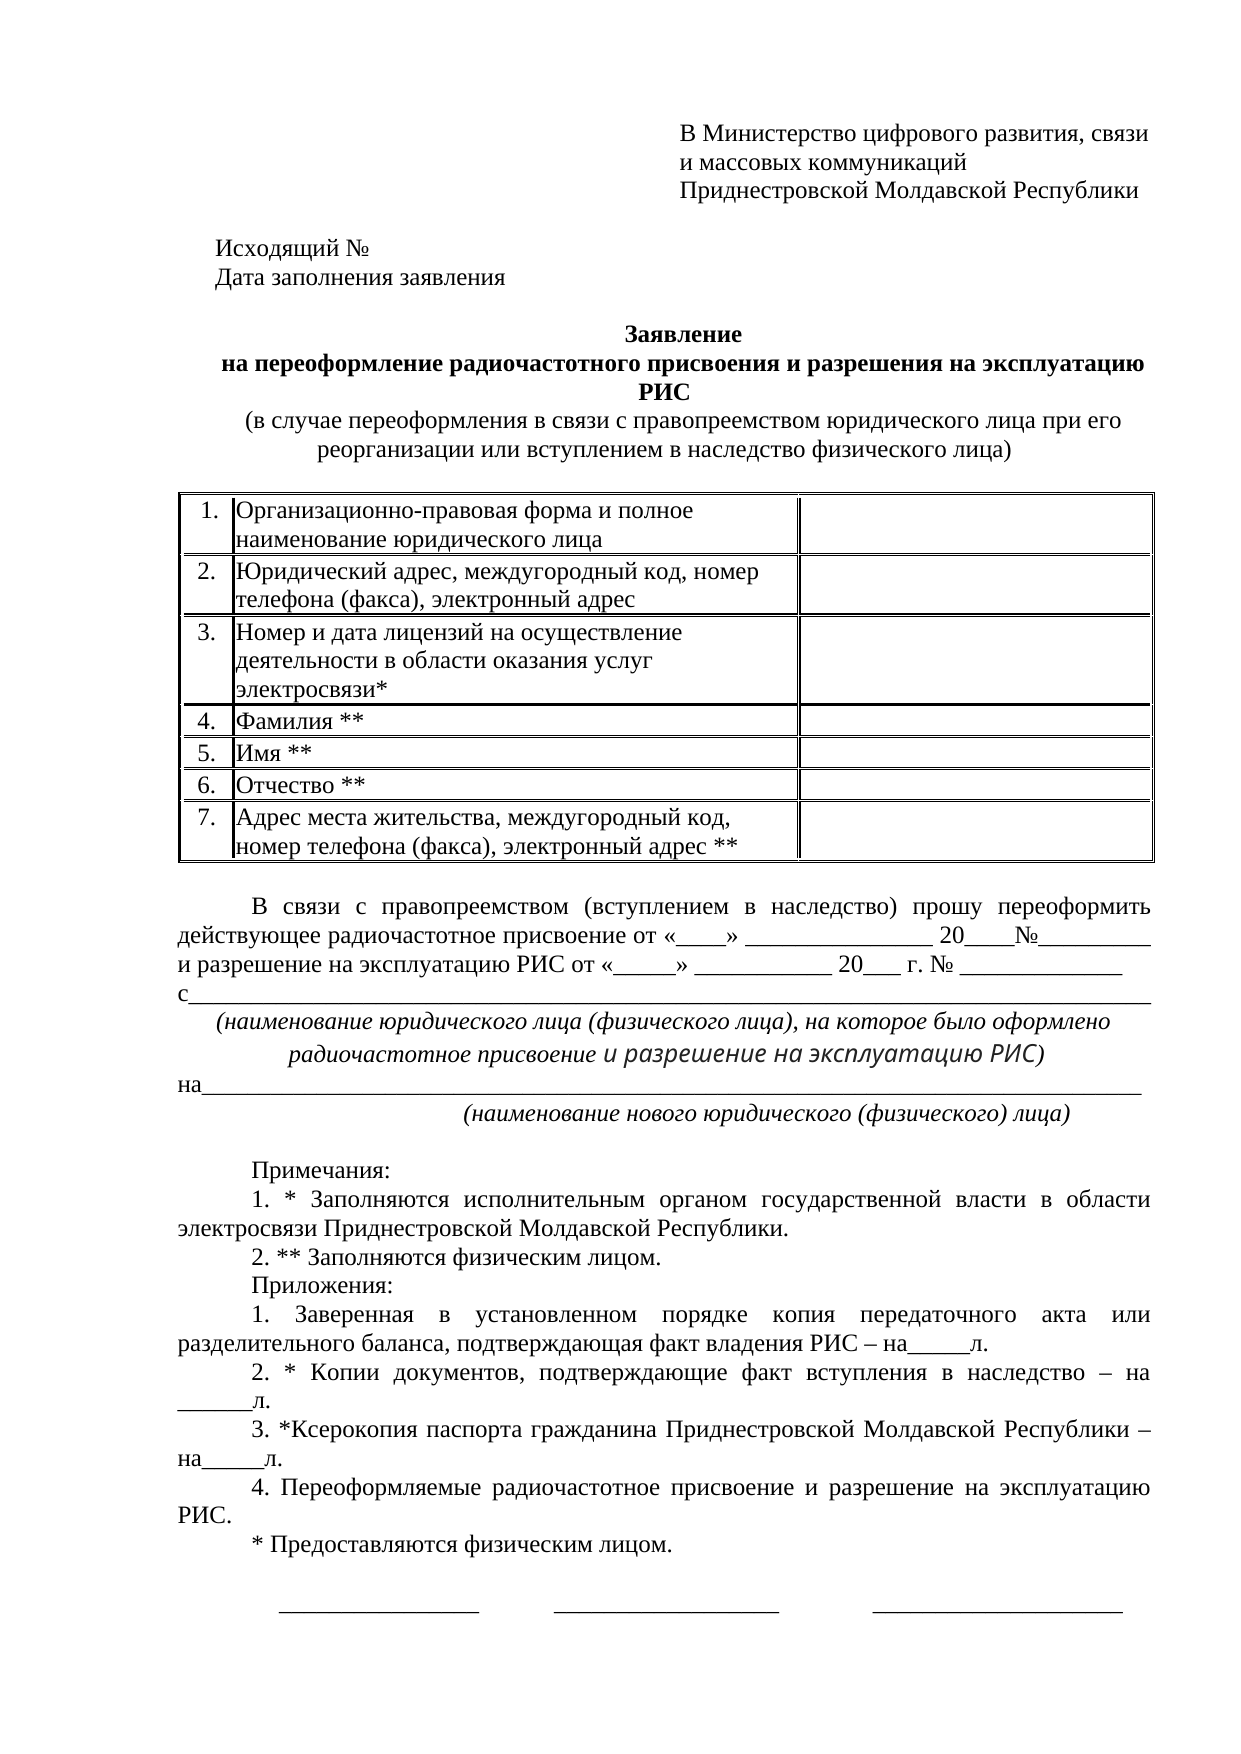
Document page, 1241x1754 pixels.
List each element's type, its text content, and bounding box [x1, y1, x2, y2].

text 3. *Ксерокопия паспорта гражданина Приднестровской Молдавской Республики – на_____л. [177, 1414, 1152, 1472]
text ________________ __________________ ____________________ [177, 1587, 1152, 1616]
table_cell Номер и дата лицензий на осуществление деятельности в области оказания услуг электросвязи* [235, 617, 797, 703]
text Исходящий № [177, 233, 1152, 262]
text В связи с правопреемством (вступлением в наследство) прошу переоформить действующее радиочастотное присвоение от «____» _______________ 20____№_________ и разрешение на эксплуатацию РИС от «_____» ___________ 20___ г. № _____________ [177, 891, 1152, 978]
text 2. * Копии документов, подтверждающие факт вступления в наследство – на ______л. [177, 1357, 1152, 1414]
text 4. Переоформляемые радиочастотное присвоение и разрешение на эксплуатацию РИС. [177, 1472, 1152, 1529]
text (наименование нового юридического (физического) лица) [177, 1098, 1152, 1127]
text 1. Заверенная в установленном порядке копия передаточного акта или разделительного баланса, подтверждающая факт владения РИС – на_____л. [177, 1299, 1152, 1357]
table_cell 3. [181, 613, 232, 703]
text Дата заполнения заявления [177, 262, 1152, 291]
table_cell [799, 799, 1153, 859]
table_cell [801, 703, 1153, 735]
table_cell 5. [180, 735, 233, 767]
text 2. ** Заполняются физическим лицом. [177, 1242, 1152, 1271]
text (наименование юридического лица (физического лица), на которое было оформлено [177, 1006, 1152, 1035]
table_cell [799, 767, 1153, 799]
text * Предоставляются физическим лицом. [177, 1529, 1152, 1558]
text Примечания: [177, 1156, 1152, 1184]
table_cell 6. [180, 767, 233, 799]
table_cell 7. [180, 799, 233, 859]
text на__________________________________________________________________________________ [177, 1069, 1152, 1098]
table_cell Адрес места жительства, междугородный код, номер телефона (факса), электронный адрес ** [233, 799, 799, 859]
table_cell Юридический адрес, междугородный код, номер телефона (факса), электронный адрес [235, 556, 797, 613]
table_header [799, 495, 1152, 553]
table_header Организационно-правовая форма и полное наименование юридического лица [233, 493, 799, 553]
text Приложения: [177, 1271, 1152, 1299]
text c_____________________________________________________________________________ [177, 978, 1152, 1006]
table_cell [801, 613, 1152, 703]
text Приднестровской Молдавской Республики [177, 176, 1152, 204]
text на переоформление радиочастотного присвоения и разрешения на эксплуатацию РИС [177, 348, 1152, 406]
text 1. * Заполняются исполнительным органом государственной власти в области электросвязи Приднестровской Молдавской Республики. [177, 1184, 1152, 1242]
text радиочастотное присвоение и разрешение на эксплуатацию РИС) [177, 1035, 1152, 1069]
table_cell [799, 553, 1153, 613]
table_cell Фамилия ** [235, 706, 797, 735]
table_cell 4. [180, 703, 232, 735]
table_cell 2. [180, 553, 233, 613]
text В Министерство цифрового развития, связи [177, 118, 1152, 147]
text и массовых коммуникаций [177, 147, 1152, 176]
table_cell Имя ** [235, 738, 797, 767]
text Заявление [177, 319, 1152, 348]
text (в случае переоформления в связи с правопреемством юридического лица при его реорганизации или вступлением в наследство физического лица) [177, 406, 1152, 463]
table_header 1. [181, 495, 233, 553]
table_cell Отчество ** [235, 770, 797, 799]
table_cell [799, 735, 1153, 767]
